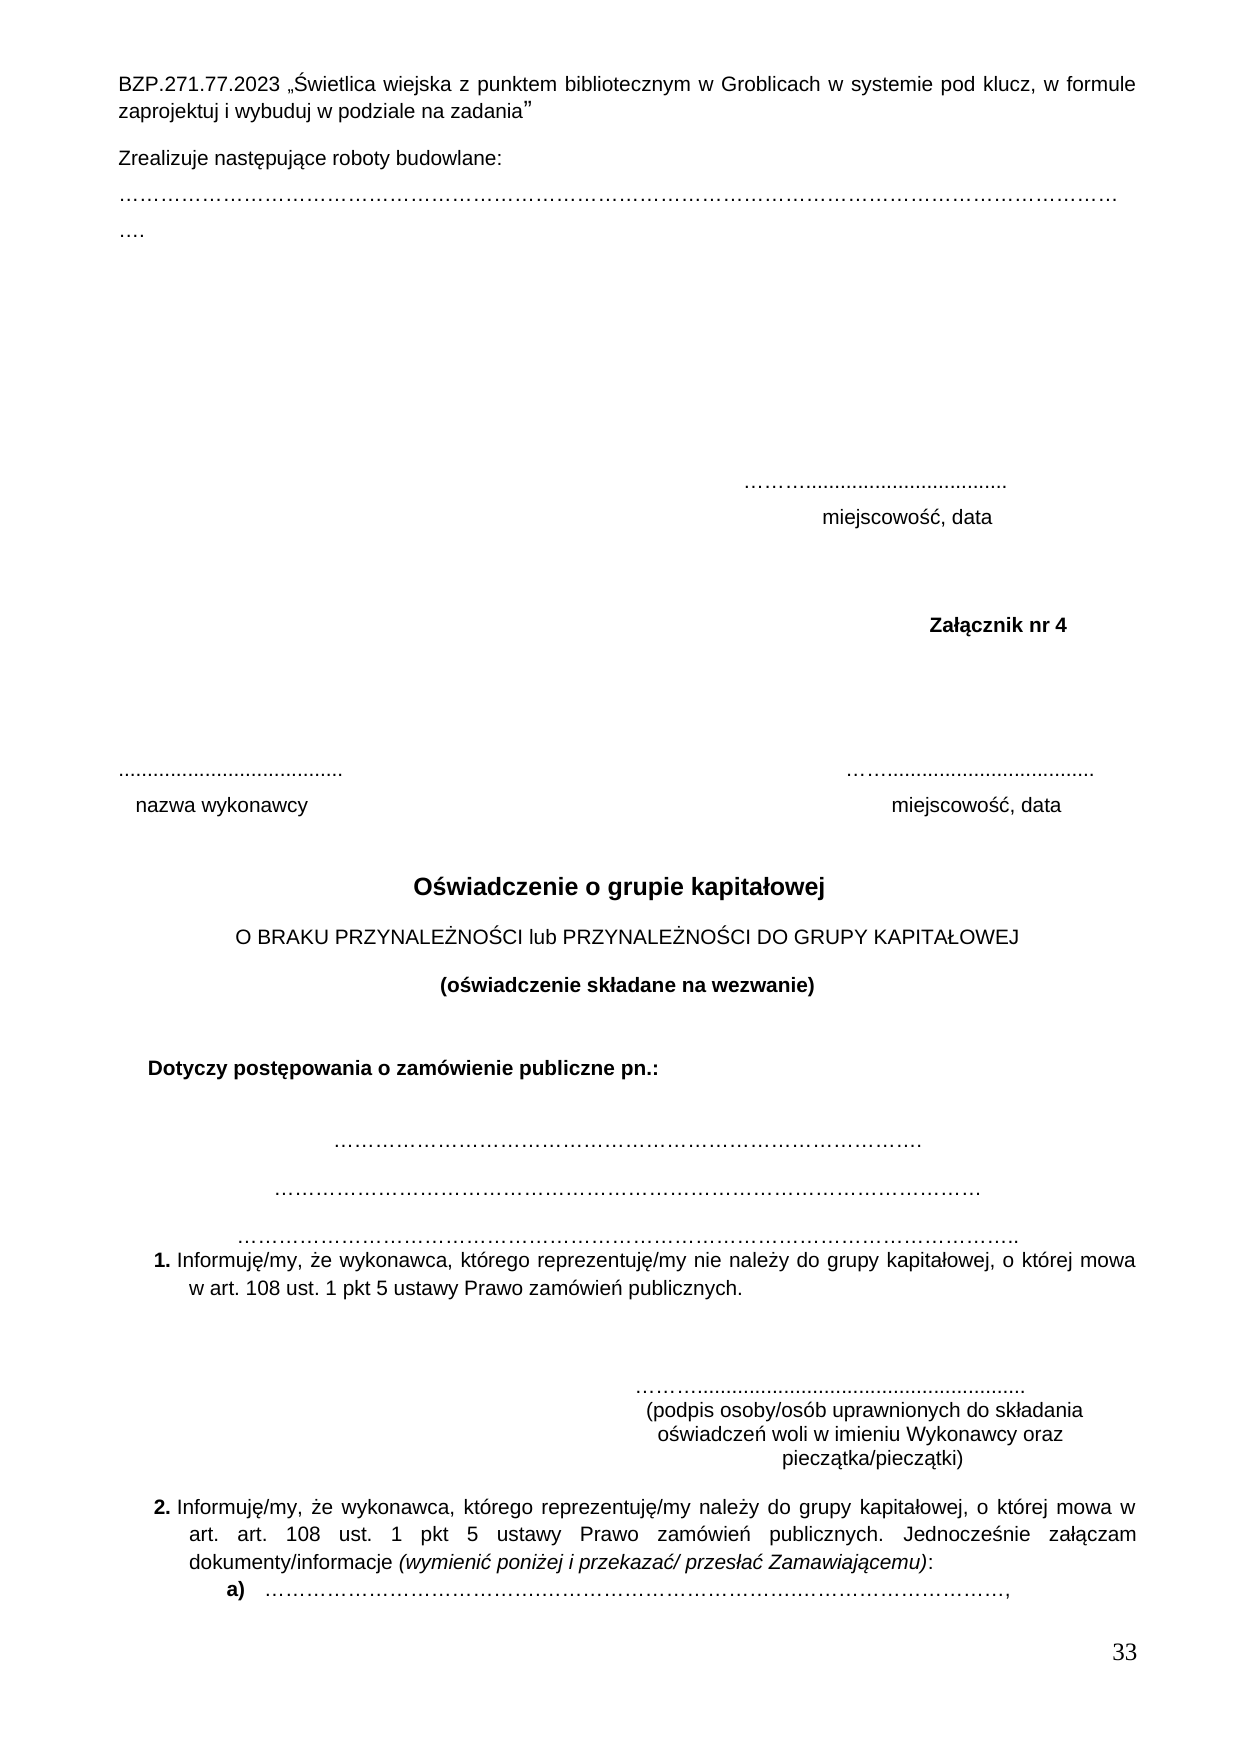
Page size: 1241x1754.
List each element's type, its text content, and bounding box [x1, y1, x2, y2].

text …………………………………………………………………………. [118, 1128, 1137, 1152]
list Informuję/my, że wykonawca, którego reprezentuję/my nie należy do grupy kapitałowej, o której mowa w art. 108 ust. 1 pkt 5 ustawy Prawo zamówień publicznych. [153, 1248, 1137, 1299]
subtitle Oświadczenie o grupie kapitałowej [339, 872, 1137, 901]
list ………………………………….……………………………….…………………………, [226, 1577, 1137, 1601]
list Informuję/my, że wykonawca, którego reprezentuję/my należy do grupy kapitałowej, o której mowa w art. art. 108 ust. 1 pkt 5 ustawy Prawo zamówień publicznych. Jednocześnie załączam dokumenty/informacje (wymienić poniżej i przekazać/ przesłać Zamawiającemu): [153, 1494, 1137, 1573]
text O BRAKU PRZYNALEŻNOŚCI lub PRZYNALEŻNOŚCI DO GRUPY KAPITAŁOWEJ [118, 924, 1137, 948]
text Załącznik nr 4 [929, 613, 1137, 637]
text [118, 182, 1137, 242]
text pieczątka/pieczątki) [708, 1446, 1137, 1469]
text nazwa wykonawcy miejscowość, data [118, 793, 1137, 817]
text ………......................................................... [561, 1374, 1137, 1398]
text ....................................... …….................................... [118, 757, 1137, 781]
text ………………………………………………………………………………………… [118, 1176, 1137, 1200]
text ………................................... [118, 469, 1137, 493]
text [118, 146, 1137, 170]
text miejscowość, data [782, 505, 1137, 529]
text (oświadczenie składane na wezwanie) [118, 972, 1137, 996]
text Dotyczy postępowania o zamówienie publiczne pn.: [148, 1056, 1137, 1080]
text ………………………………………………………………………………………………….. [118, 1224, 1137, 1248]
text (podpis osoby/osób uprawnionych do składania oświadczeń woli w imieniu Wykonawcy oraz [634, 1398, 1137, 1446]
